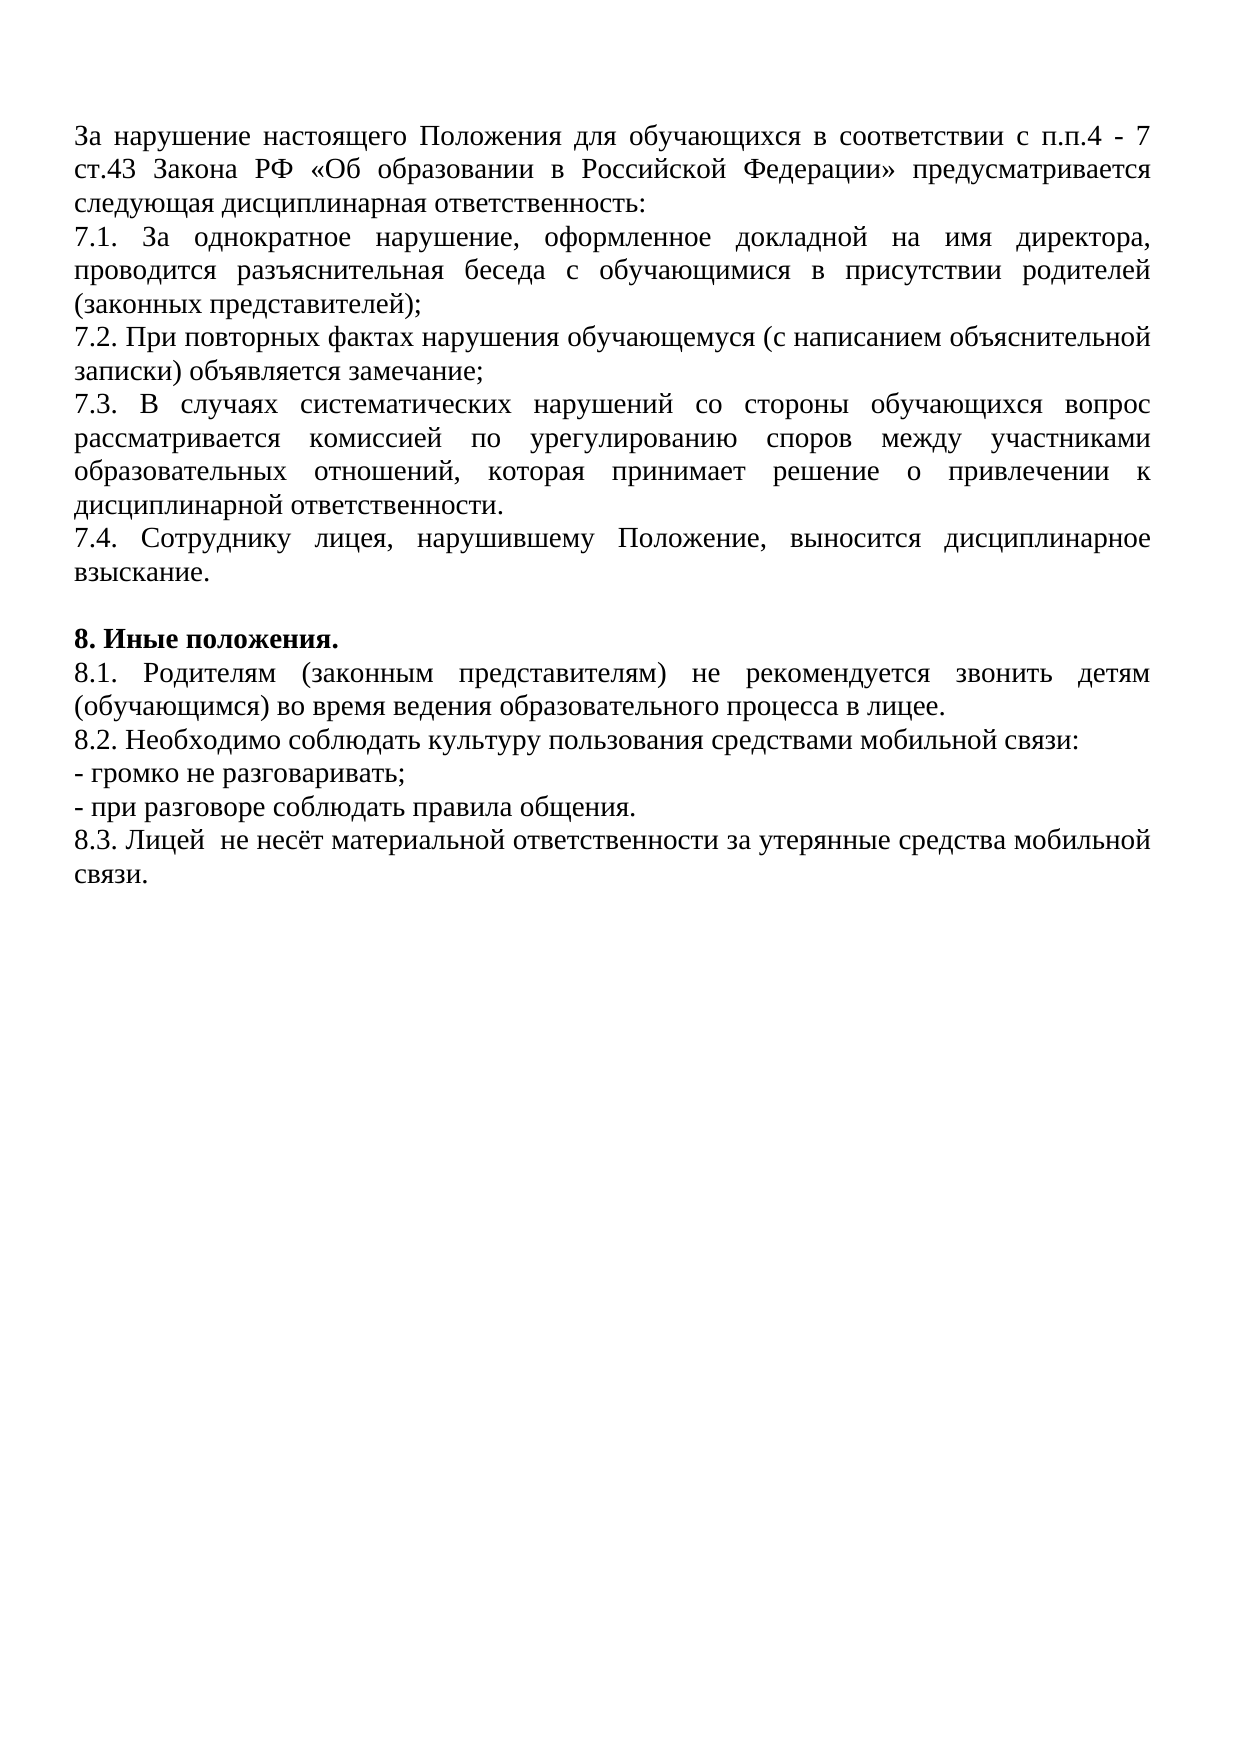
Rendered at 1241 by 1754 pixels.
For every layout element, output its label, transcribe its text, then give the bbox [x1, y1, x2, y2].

text 8.1. Родителям (законным представителям) не рекомендуется звонить детям (обучающимся) во время ведения образовательного процесса в лицее. [74, 655, 1152, 722]
text 8. Иные положения. [74, 621, 1152, 655]
text 8.3. Лицей не несёт материальной ответственности за утерянные средства мобильной связи. [74, 822, 1152, 889]
text - при разговоре соблюдать правила общения. [74, 789, 1152, 822]
text 7.3. В случаях систематических нарушений со стороны обучающихся вопрос рассматривается комиссией по урегулированию споров между участниками образовательных отношений, которая принимает решение о привлечении к дисциплинарной ответственности. [74, 386, 1152, 521]
text За нарушение настоящего Положения для обучающихся в соответствии с п.п.4 - 7 ст.43 Закона РФ «Об образовании в Российской Федерации» предусматривается следующая дисциплинарная ответственность: [74, 118, 1152, 219]
text 7.4. Сотруднику лицея, нарушившему Положение, выносится дисциплинарное взыскание. [74, 521, 1152, 588]
text 7.1. За однократное нарушение, оформленное докладной на имя директора, проводится разъяснительная беседа с обучающимися в присутствии родителей (законных представителей); [74, 219, 1152, 319]
text 7.2. При повторных фактах нарушения обучающемуся (с написанием объяснительной записки) объявляется замечание; [74, 319, 1152, 386]
text - громко не разговаривать; [74, 755, 1152, 789]
text 8.2. Необходимо соблюдать культуру пользования средствами мобильной связи: [74, 722, 1152, 755]
